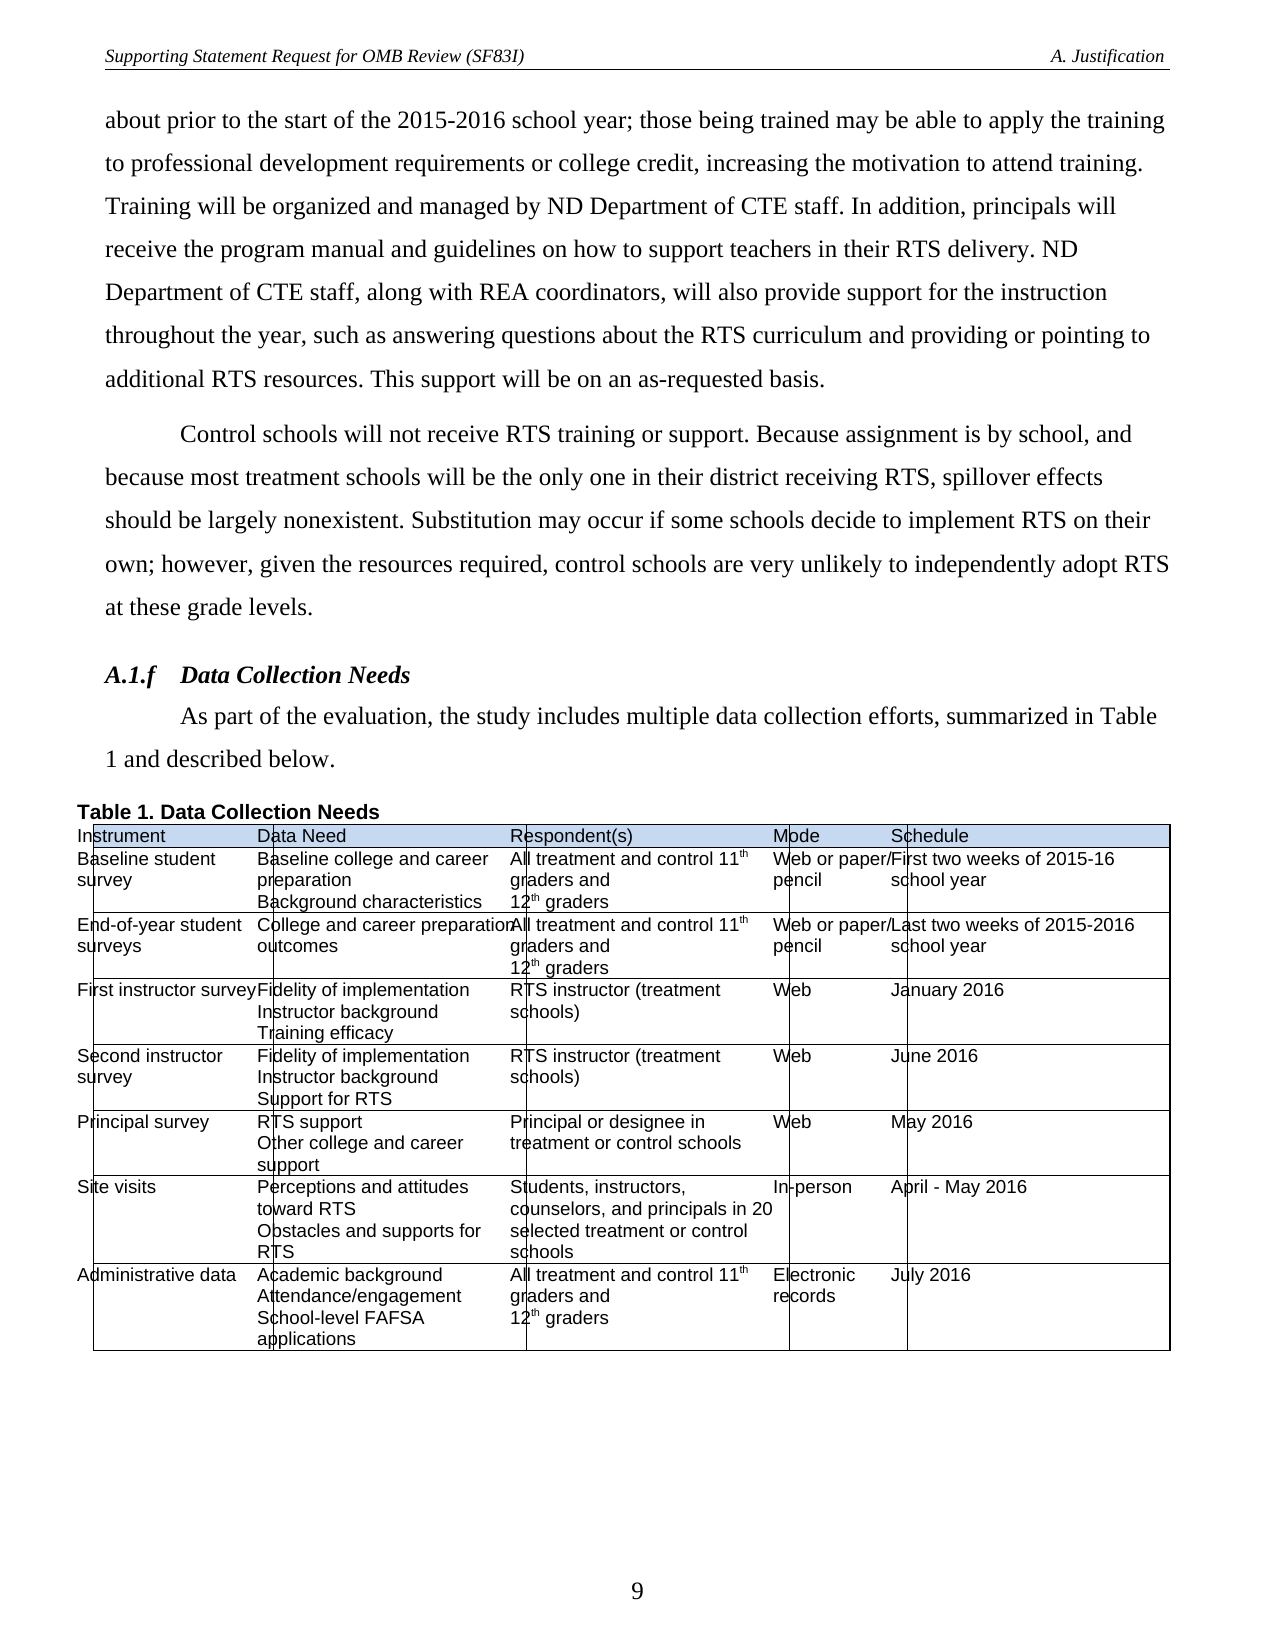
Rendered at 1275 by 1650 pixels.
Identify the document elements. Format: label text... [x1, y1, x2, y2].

table_cell May 2016 [908, 1111, 1169, 1175]
table_cell Baseline college and career preparation Background characteristics [274, 848, 526, 912]
table_cell All treatment and control 11th graders and 12th graders [527, 1264, 789, 1350]
table_cell End-of-year student surveys [94, 913, 273, 978]
table_cell Web [790, 1111, 907, 1175]
table_cell Fidelity of implementation Instructor background Training efficacy [274, 979, 526, 1044]
table_header Respondent(s) [527, 825, 789, 847]
table_cell Web or paper/ pencil [790, 848, 907, 912]
table_cell June 2016 [908, 1045, 1169, 1109]
table_header Schedule [908, 825, 1169, 847]
table_cell July 2016 [908, 1264, 1169, 1350]
text As part of the evaluation, the study includes multiple data collection efforts, summarized in Table 1 and described below. [105, 701, 1170, 773]
table_cell All treatment and control 11th graders and 12th graders [527, 913, 789, 978]
table_cell Site visits [94, 1176, 273, 1262]
table_cell Web [790, 1045, 907, 1109]
table_cell Electronic records [790, 1264, 907, 1350]
table_cell RTS instructor (treatment schools) [527, 979, 789, 1044]
table_cell RTS instructor (treatment schools) [527, 1045, 789, 1109]
table_cell College and career preparation outcomes [274, 913, 526, 978]
table_cell Last two weeks of 2015-2016 school year [908, 913, 1169, 978]
table_cell April - May 2016 [908, 1176, 1169, 1262]
table_cell RTS support Other college and career support [274, 1111, 526, 1175]
table_cell Web or paper/ pencil [790, 913, 907, 978]
table_cell Principal survey [94, 1111, 273, 1175]
subtitle A.1.f Data Collection Needs [105, 660, 1170, 689]
table_cell Academic background Attendance/engagement School-level FAFSA applications [274, 1264, 526, 1350]
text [105, 105, 1170, 392]
table_cell Principal or designee in treatment or control schools [527, 1111, 789, 1175]
table_cell Baseline student survey [94, 848, 273, 912]
table_cell In-person [790, 1176, 907, 1262]
table_cell First two weeks of 2015-16 school year [908, 848, 1169, 912]
table_header Mode [790, 825, 907, 847]
table_cell All treatment and control 11th graders and 12th graders [527, 848, 789, 912]
text Table 1. Data Collection Needs [77, 800, 1170, 824]
table_cell Second instructor survey [94, 1045, 273, 1109]
table_cell Administrative data [94, 1264, 273, 1350]
text Control schools will not receive RTS training or support. Because assignment is by school, and because most treatment schools will be the only one in their district receiving RTS, spillover effects should be largely nonexistent. Substitution may occur if some schools decide to implement RTS on their own; however, given the resources required, control schools are very unlikely to independently adopt RTS at these grade levels. [105, 419, 1170, 621]
table_header Data Need [274, 825, 526, 847]
table_cell January 2016 [908, 979, 1169, 1044]
table_cell First instructor survey [94, 979, 273, 1044]
table_header Instrument [94, 825, 273, 847]
table_cell Students, instructors, counselors, and principals in 20 selected treatment or control schools [527, 1176, 789, 1262]
table_cell Fidelity of implementation Instructor background Support for RTS [274, 1045, 526, 1109]
table_cell Perceptions and attitudes toward RTS Obstacles and supports for RTS [274, 1176, 526, 1262]
table_cell Web [790, 979, 907, 1044]
